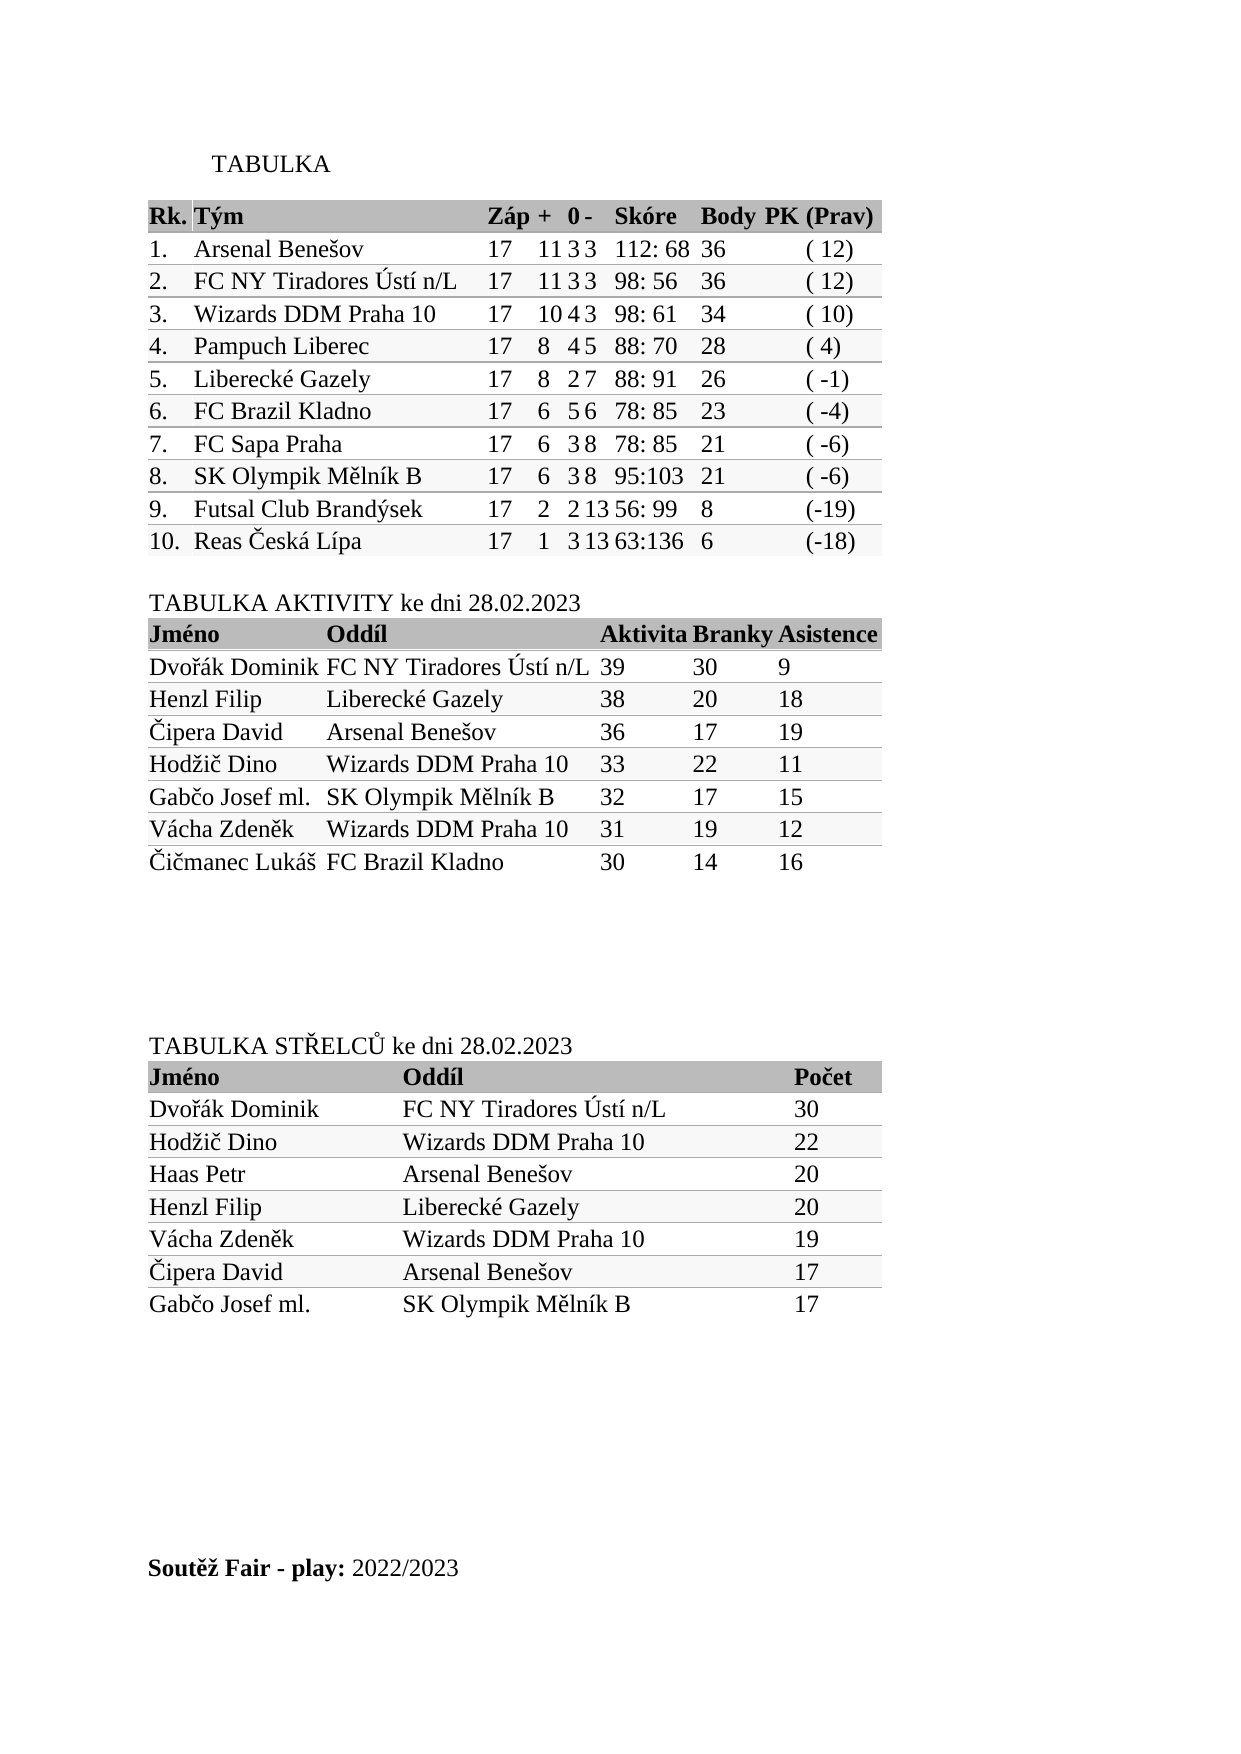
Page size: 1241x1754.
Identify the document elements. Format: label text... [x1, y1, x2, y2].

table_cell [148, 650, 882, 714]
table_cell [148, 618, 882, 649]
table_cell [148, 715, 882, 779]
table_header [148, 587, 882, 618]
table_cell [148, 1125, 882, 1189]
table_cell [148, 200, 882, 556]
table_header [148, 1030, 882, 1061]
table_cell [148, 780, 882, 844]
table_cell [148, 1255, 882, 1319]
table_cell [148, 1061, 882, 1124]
text Soutěž Fair - play: 2022/2023 [148, 1553, 1093, 1582]
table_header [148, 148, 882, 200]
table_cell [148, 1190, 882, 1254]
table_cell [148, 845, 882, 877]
